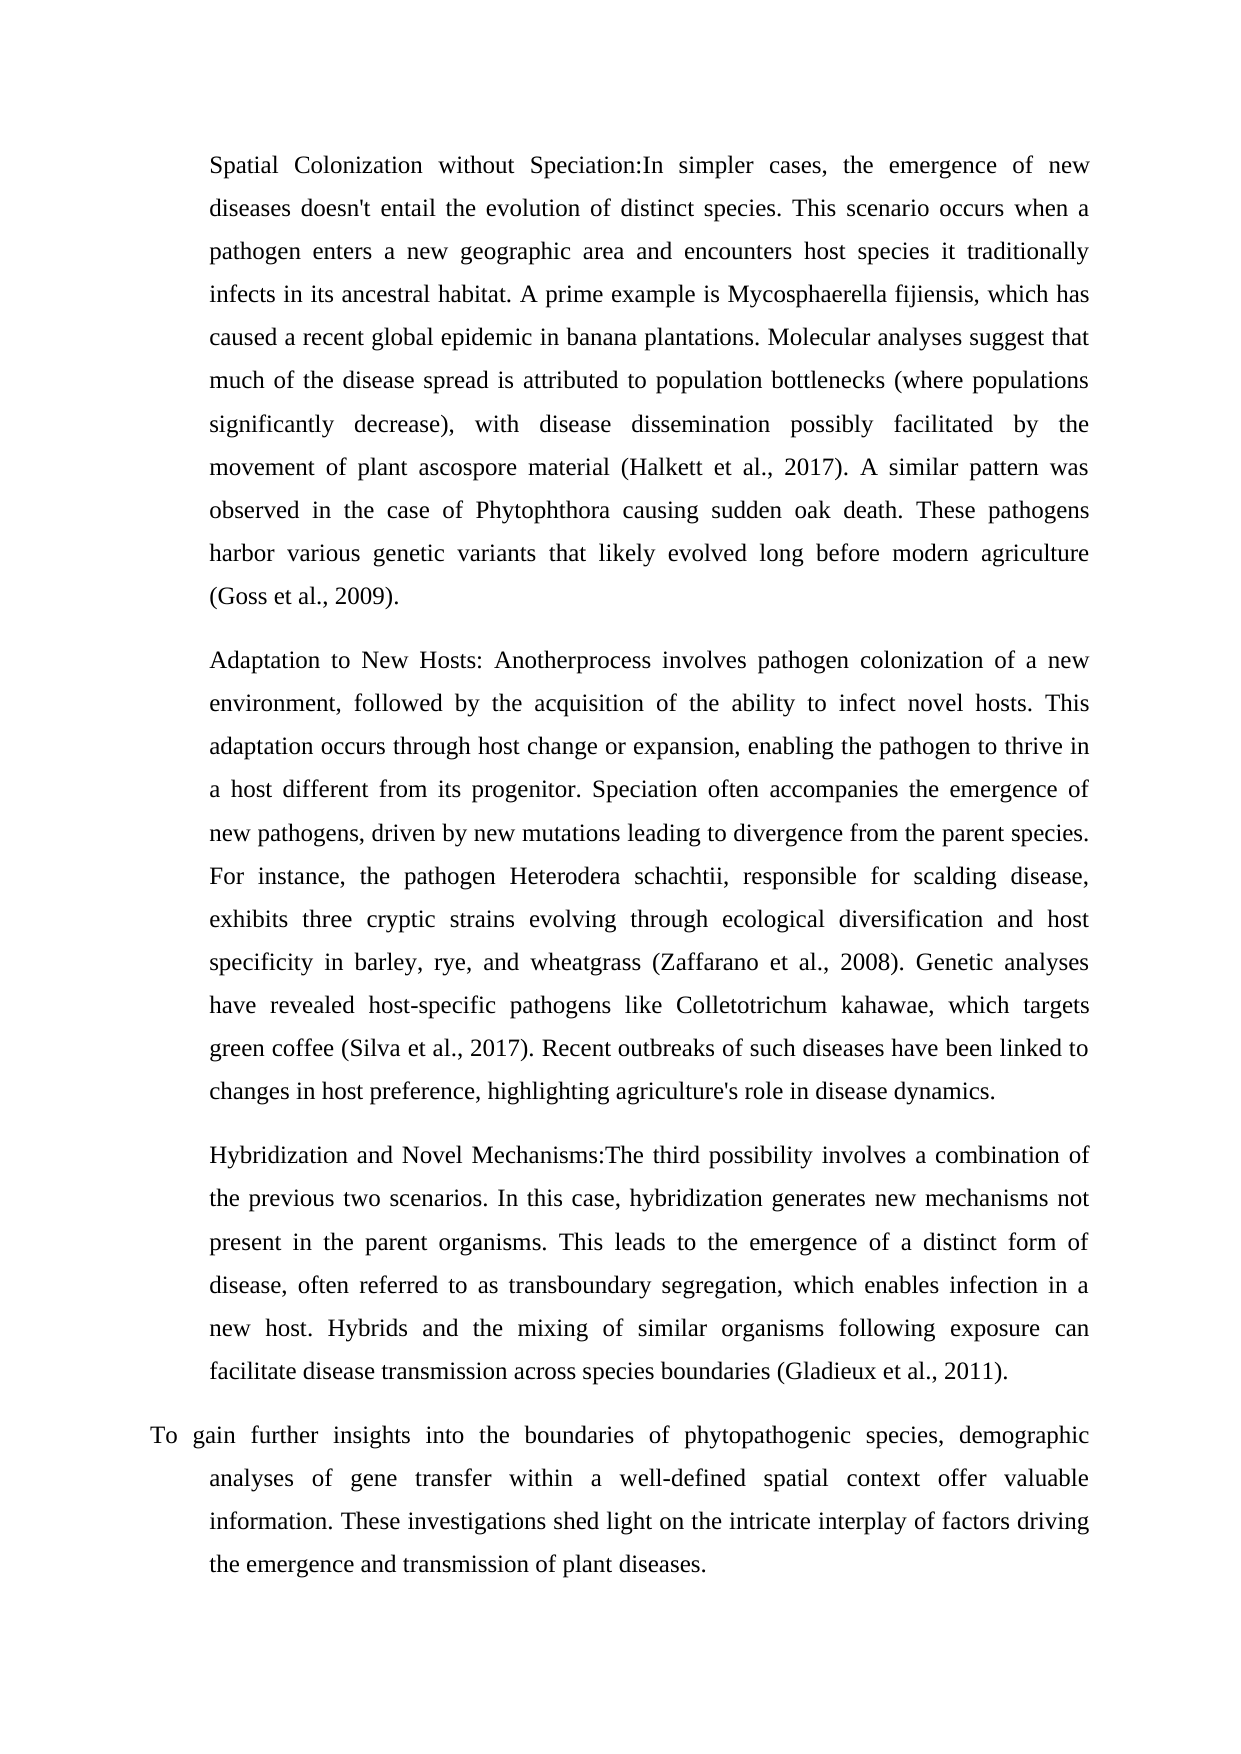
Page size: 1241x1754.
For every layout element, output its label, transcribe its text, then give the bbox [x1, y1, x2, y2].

text Spatial Colonization without Speciation:In simpler cases, the emergence of new diseases doesn't entail the evolution of distinct species. This scenario occurs when a pathogen enters a new geographic area and encounters host species it traditionally infects in its ancestral habitat. A prime example is Mycosphaerella fijiensis, which has caused a recent global epidemic in banana plantations. Molecular analyses suggest that much of the disease spread is attributed to population bottlenecks (where populations significantly decrease), with disease dissemination possibly facilitated by the movement of plant ascospore material (Halkett et al., 2017). A similar pattern was observed in the case of Phytophthora causing sudden oak death. These pathogens harbor various genetic variants that likely evolved long before modern agriculture (Goss et al., 2009). [209, 150, 1090, 610]
text To gain further insights into the boundaries of phytopathogenic species, demographic analyses of gene transfer within a well-defined spatial context offer valuable information. These investigations shed light on the intricate interplay of factors driving the emergence and transmission of plant diseases. [150, 1420, 1090, 1578]
text Adaptation to New Hosts: Anotherprocess involves pathogen colonization of a new environment, followed by the acquisition of the ability to infect novel hosts. This adaptation occurs through host change or expansion, enabling the pathogen to thrive in a host different from its progenitor. Speciation often accompanies the emergence of new pathogens, driven by new mutations leading to divergence from the parent species. For instance, the pathogen Heterodera schachtii, responsible for scalding disease, exhibits three cryptic strains evolving through ecological diversification and host specificity in barley, rye, and wheatgrass (Zaffarano et al., 2008). Genetic analyses have revealed host-specific pathogens like Colletotrichum kahawae, which targets green coffee (Silva et al., 2017). Recent outbreaks of such diseases have been linked to changes in host preference, highlighting agriculture's role in disease dynamics. [209, 645, 1090, 1105]
text Hybridization and Novel Mechanisms:The third possibility involves a combination of the previous two scenarios. In this case, hybridization generates new mechanisms not present in the parent organisms. This leads to the emergence of a distinct form of disease, often referred to as transboundary segregation, which enables infection in a new host. Hybrids and the mixing of similar organisms following exposure can facilitate disease transmission across species boundaries (Gladieux et al., 2011). [209, 1140, 1090, 1385]
